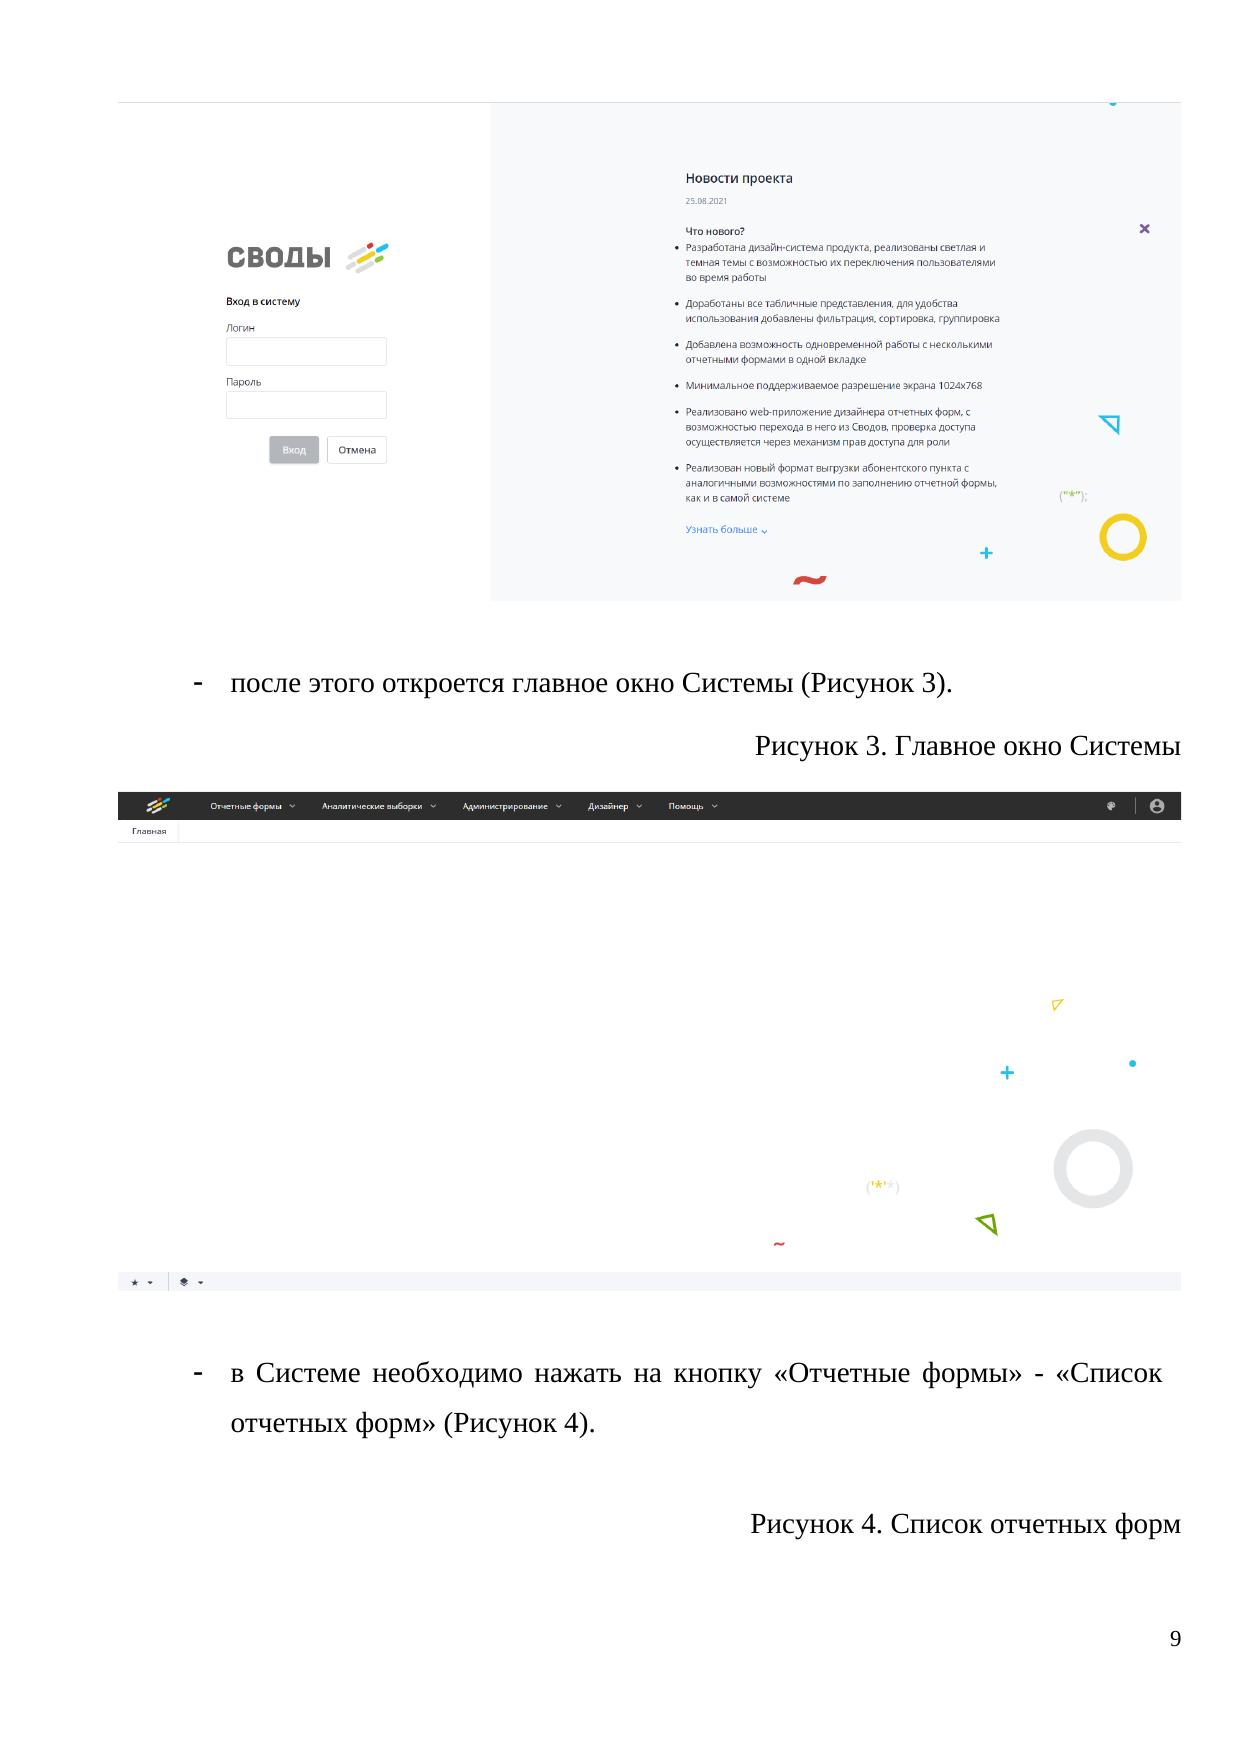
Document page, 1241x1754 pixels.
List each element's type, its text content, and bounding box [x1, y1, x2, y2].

list в Системе необходимо нажать на кнопку «Отчетные формы» - «Список отчетных форм» (Рисунок 4). [193, 1355, 1163, 1439]
picture [118, 102, 1182, 601]
text Рисунок 3. Главное окно Системы [118, 728, 1181, 761]
list после этого откроется главное окно Системы (Рисунок 3). [193, 665, 1163, 699]
text Рисунок 4. Список отчетных форм [118, 1506, 1181, 1539]
picture [118, 790, 1182, 1291]
